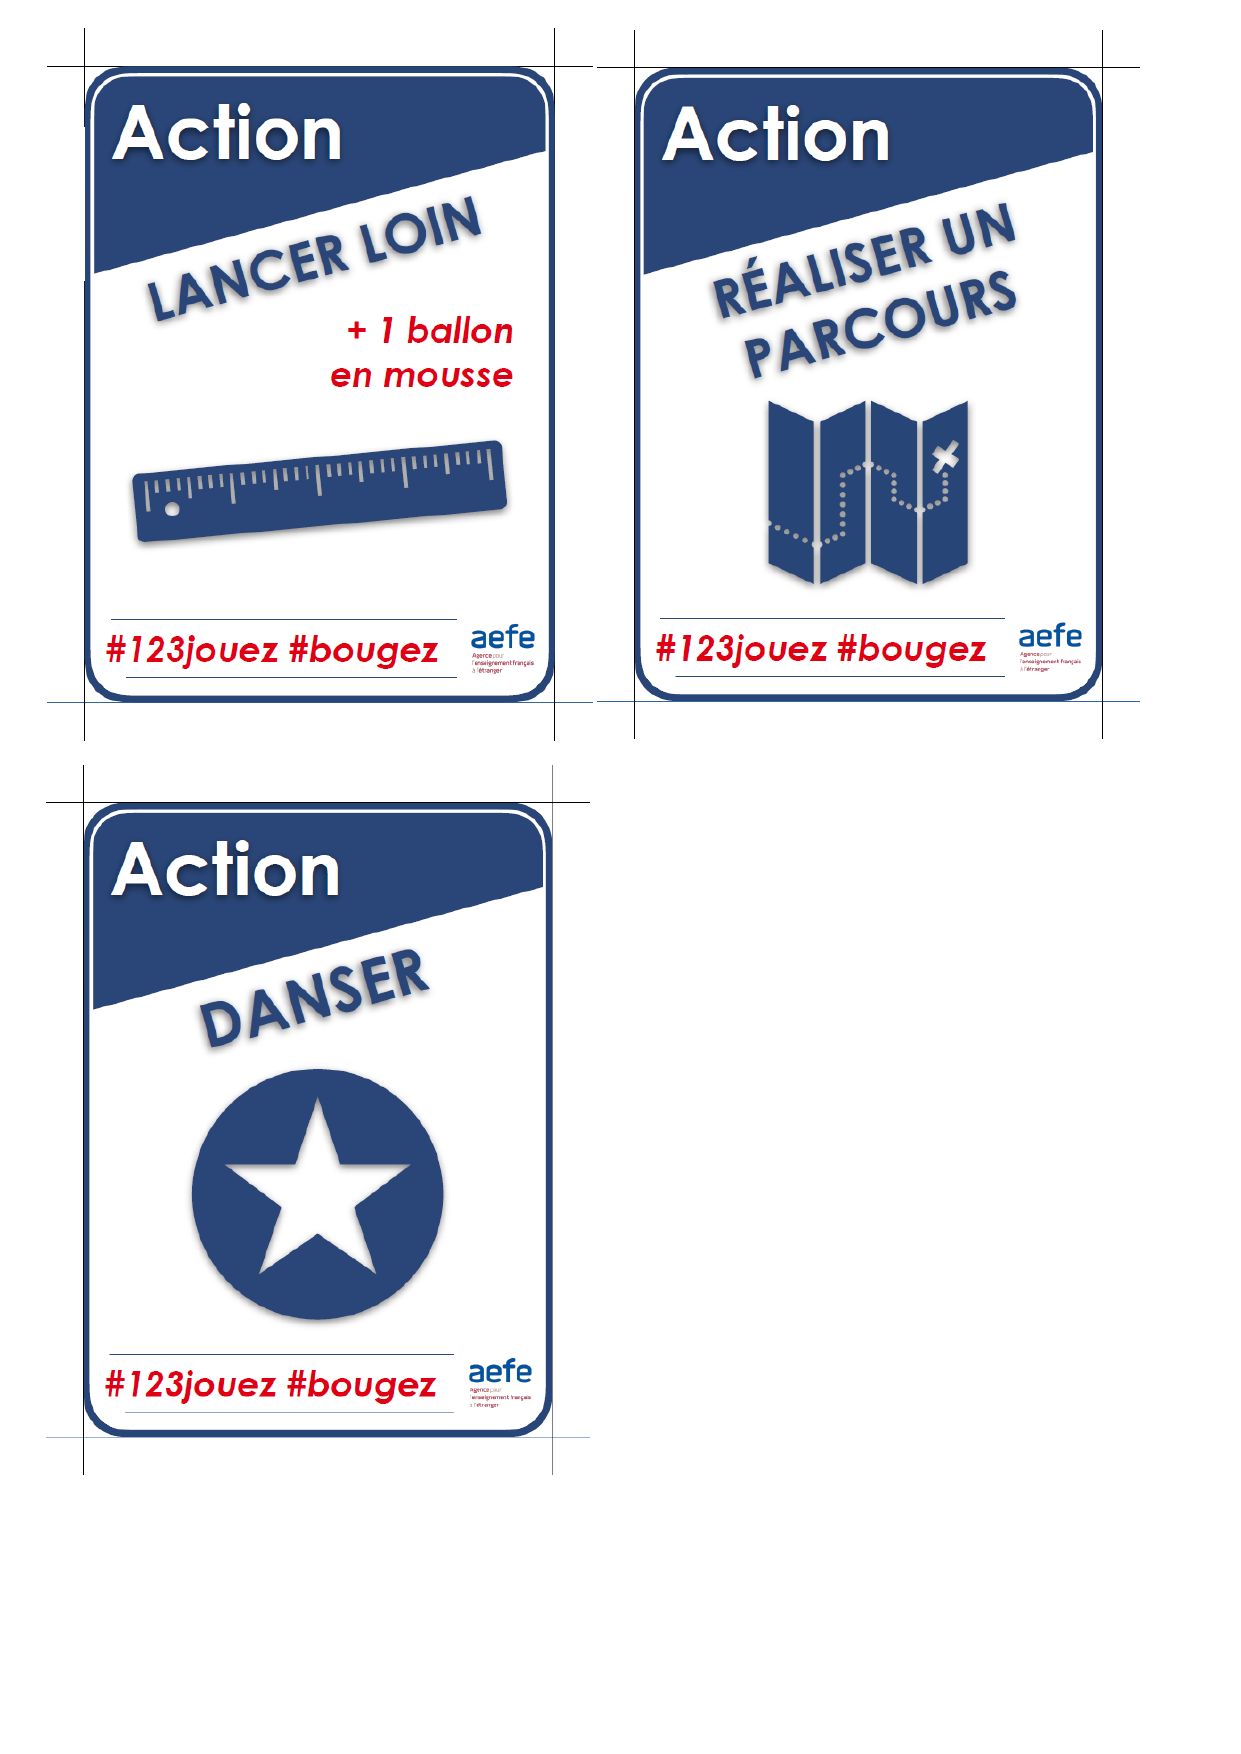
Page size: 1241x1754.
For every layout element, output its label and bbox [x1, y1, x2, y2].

picture [44, 761, 593, 1478]
picture [44, 26, 1144, 743]
